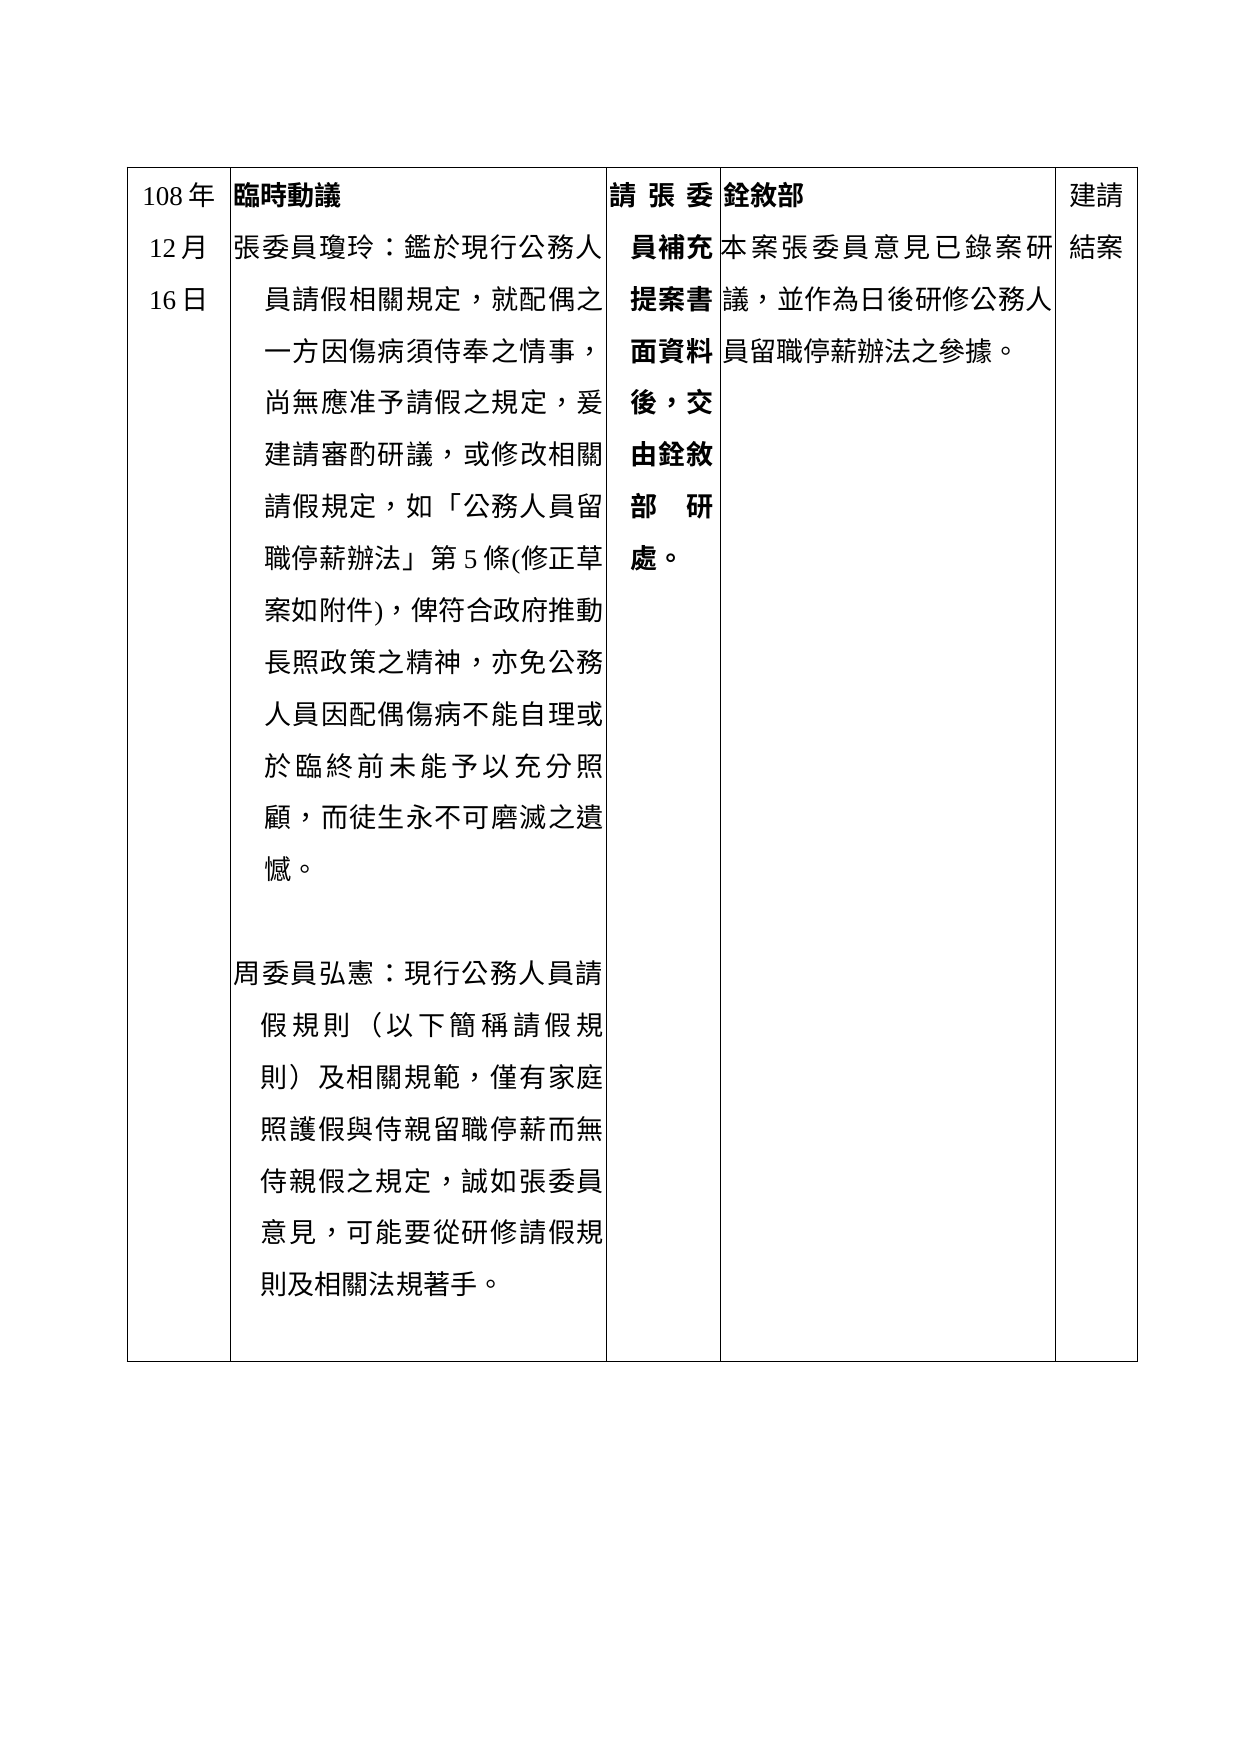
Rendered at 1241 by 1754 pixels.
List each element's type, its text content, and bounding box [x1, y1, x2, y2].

table_cell 臨時動議 張委員瓊玲：鑑於現行公務人員請假相關規定，就配偶之一方因傷病須侍奉之情事，尚無應准予請假之規定，爰建請審酌研議，或修改相關請假規定，如「公務人員留職停薪辦法」第5條(修正草案如附件)，俾符合政府推動長照政策之精神，亦免公務人員因配偶傷病不能自理或於臨終前未能予以充分照顧，而徒生永不可磨滅之遺憾。 周委員弘憲：現行公務人員請假規則（以下簡稱請假規則）及相關規範，僅有家庭照護假與侍親留職停薪而無侍親假之規定，誠如張委員意見，可能要從研修請假規則及相關法規著手。 [231, 168, 606, 1361]
table_cell 108年 12月 16日 [128, 168, 230, 1361]
table_cell 建請 結案 [1056, 168, 1137, 1361]
table_cell 請張委員補充提案書面資料後，交由銓敘部研處。 [607, 168, 720, 1361]
table_cell 銓敘部 本案張委員意見已錄案研議，並作為日後研修公務人員留職停薪辦法之參據。 [721, 168, 1055, 1361]
